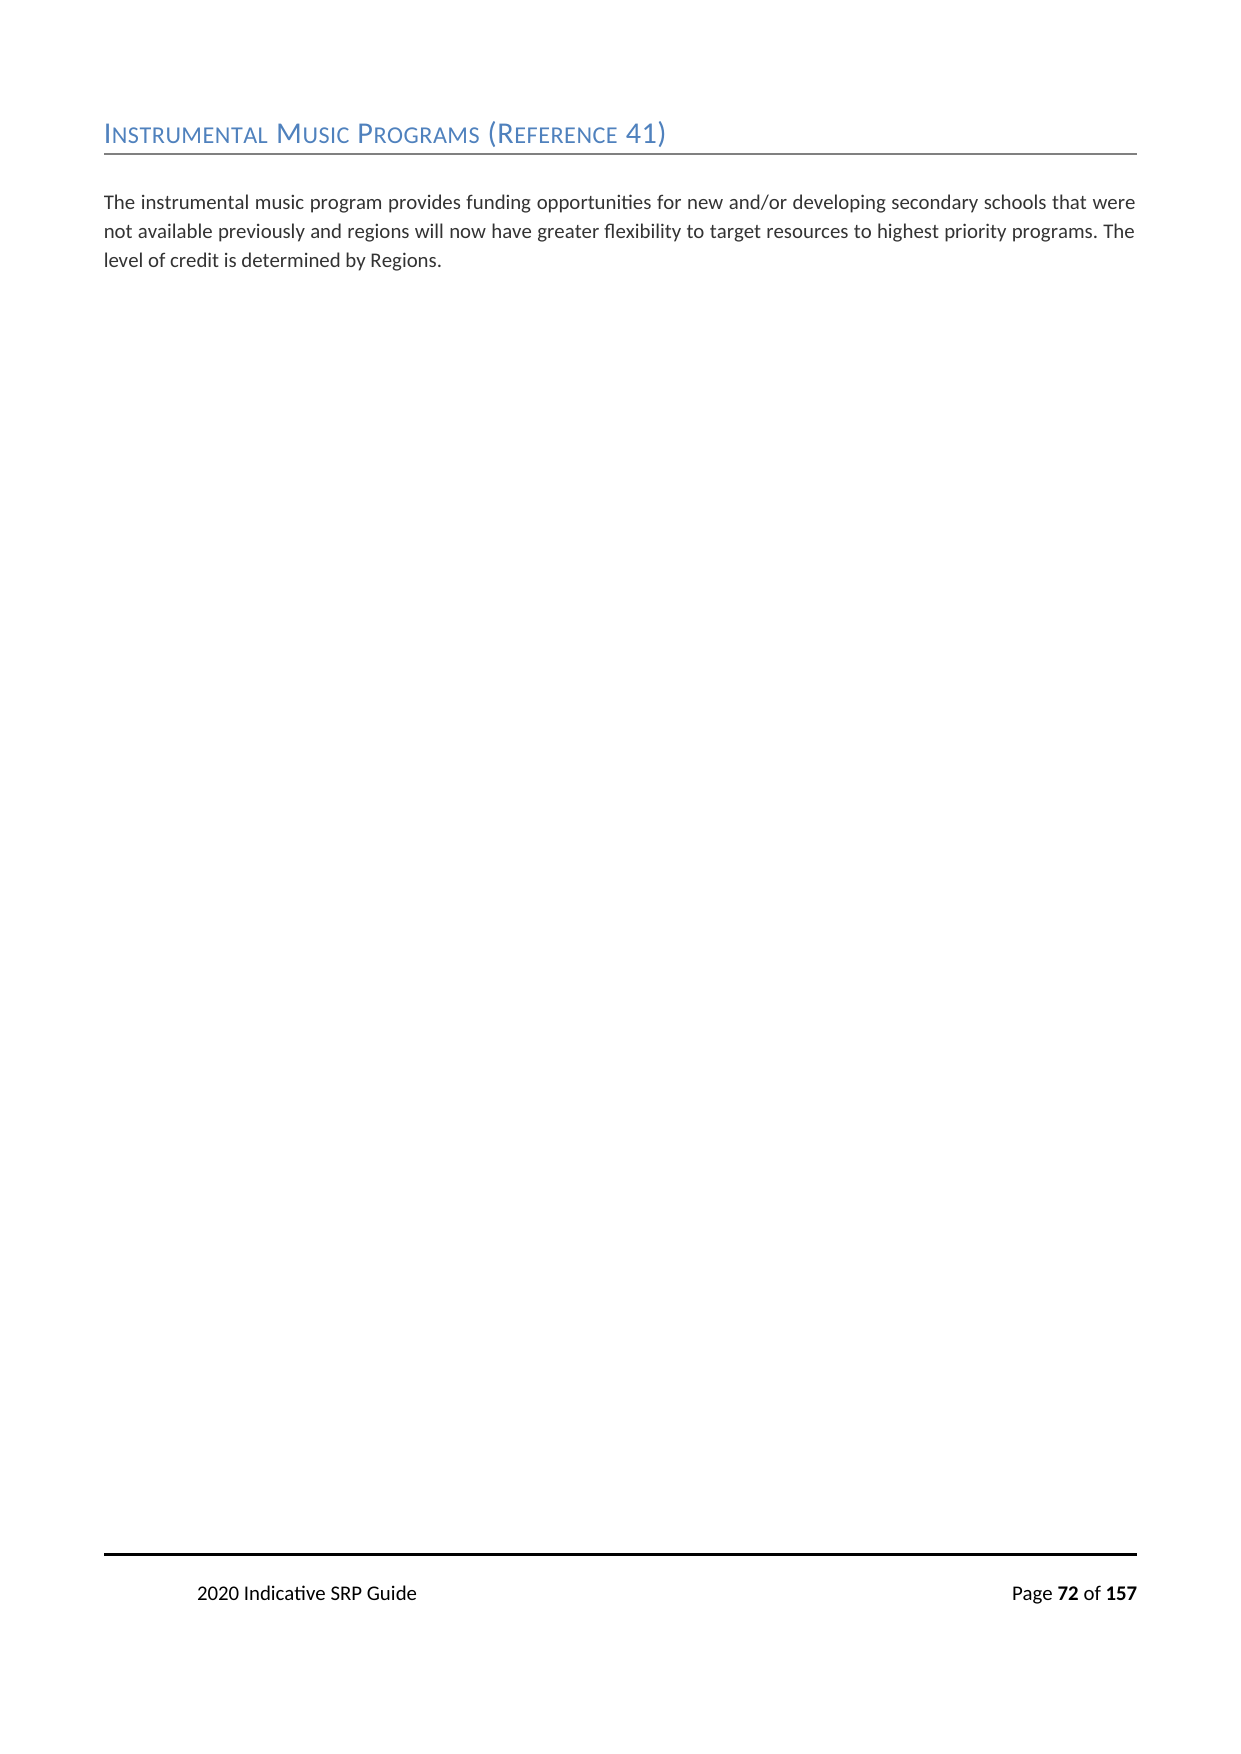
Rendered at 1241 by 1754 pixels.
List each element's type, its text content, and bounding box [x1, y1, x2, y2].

text The instrumental music program provides funding opportunities for new and/or developing secondary schools that were not available previously and regions will now have greater flexibility to target resources to highest priority programs. The level of credit is determined by Regions. [103, 189, 1137, 273]
subtitle Instrumental Music Programs (Reference 41) [103, 114, 1137, 155]
